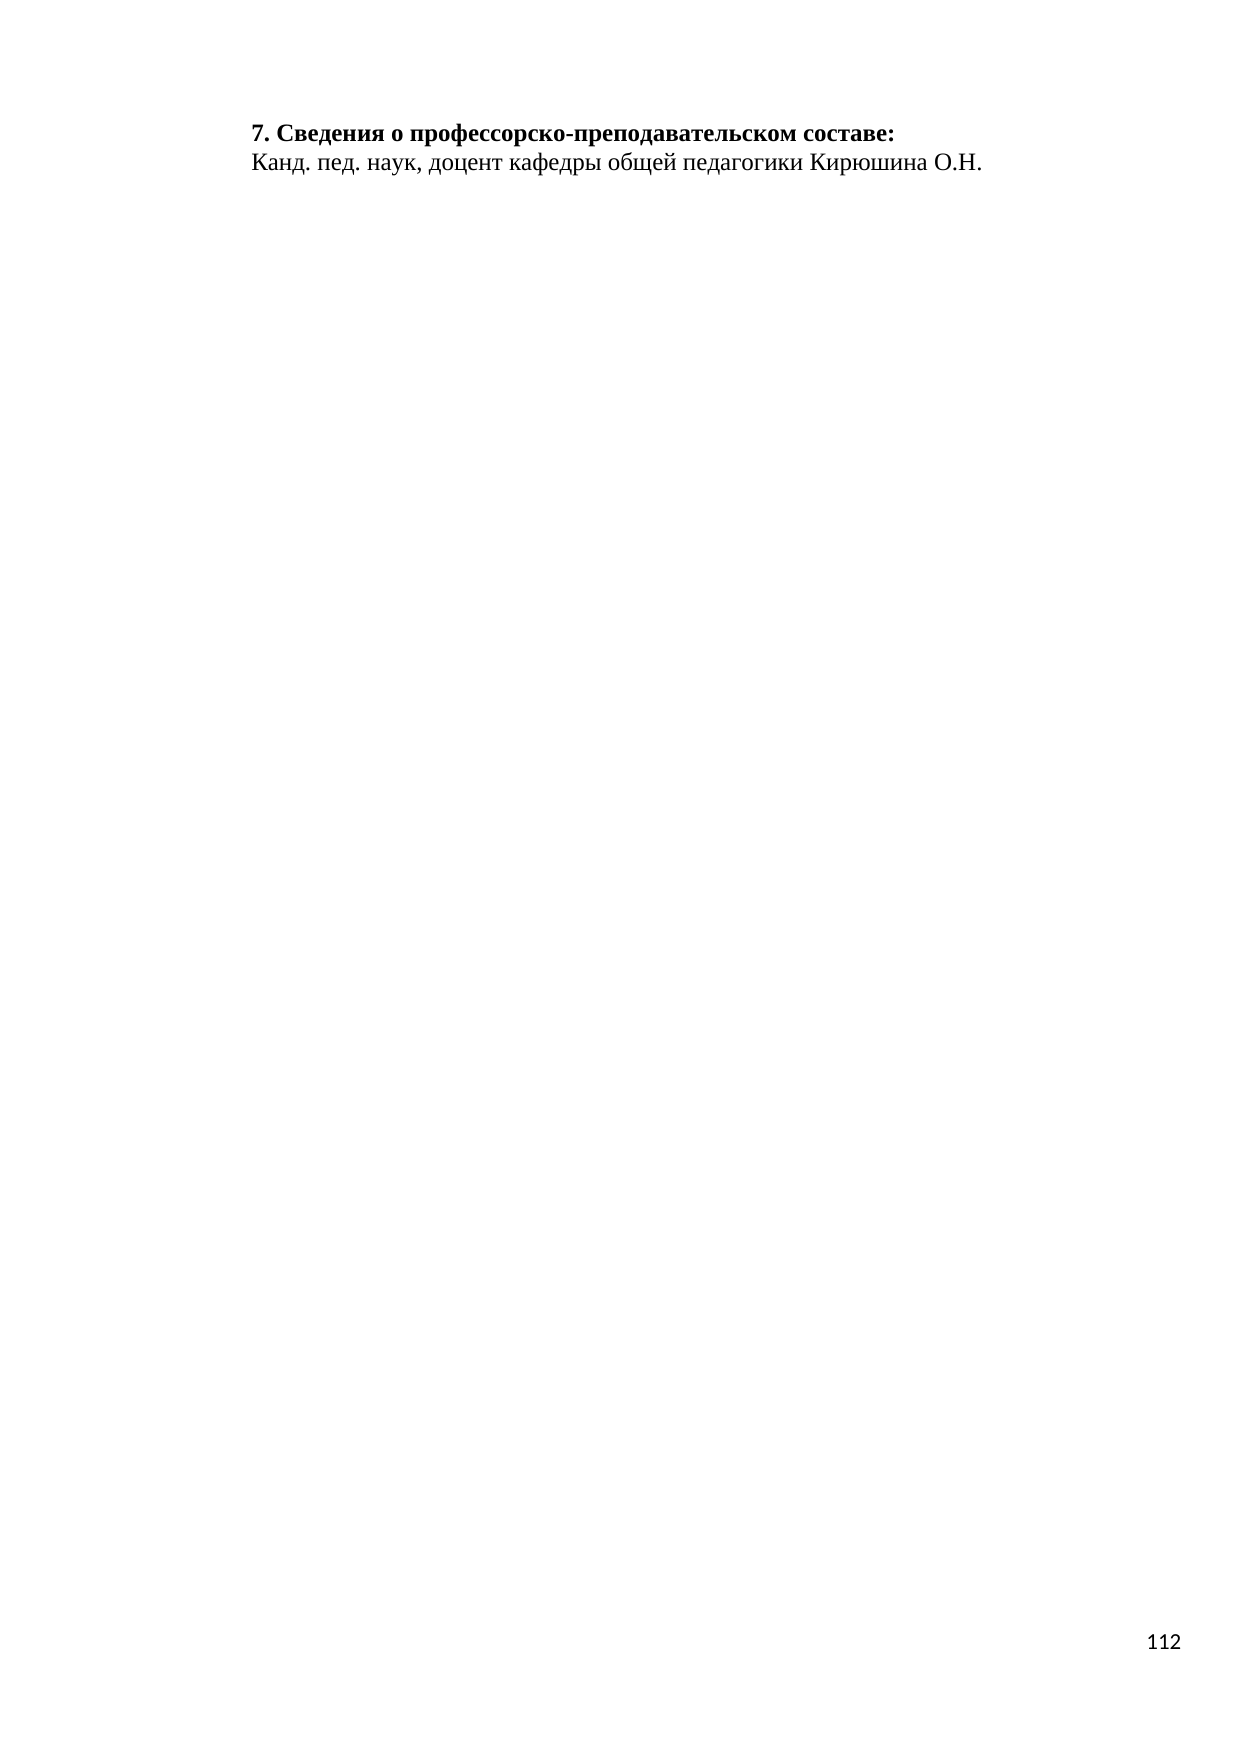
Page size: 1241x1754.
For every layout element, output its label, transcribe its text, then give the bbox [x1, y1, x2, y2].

text 7. Сведения о профессорско-преподавательском составе: [177, 118, 1181, 147]
text Канд. пед. наук, доцент кафедры общей педагогики Кирюшина О.Н. [177, 147, 1181, 176]
